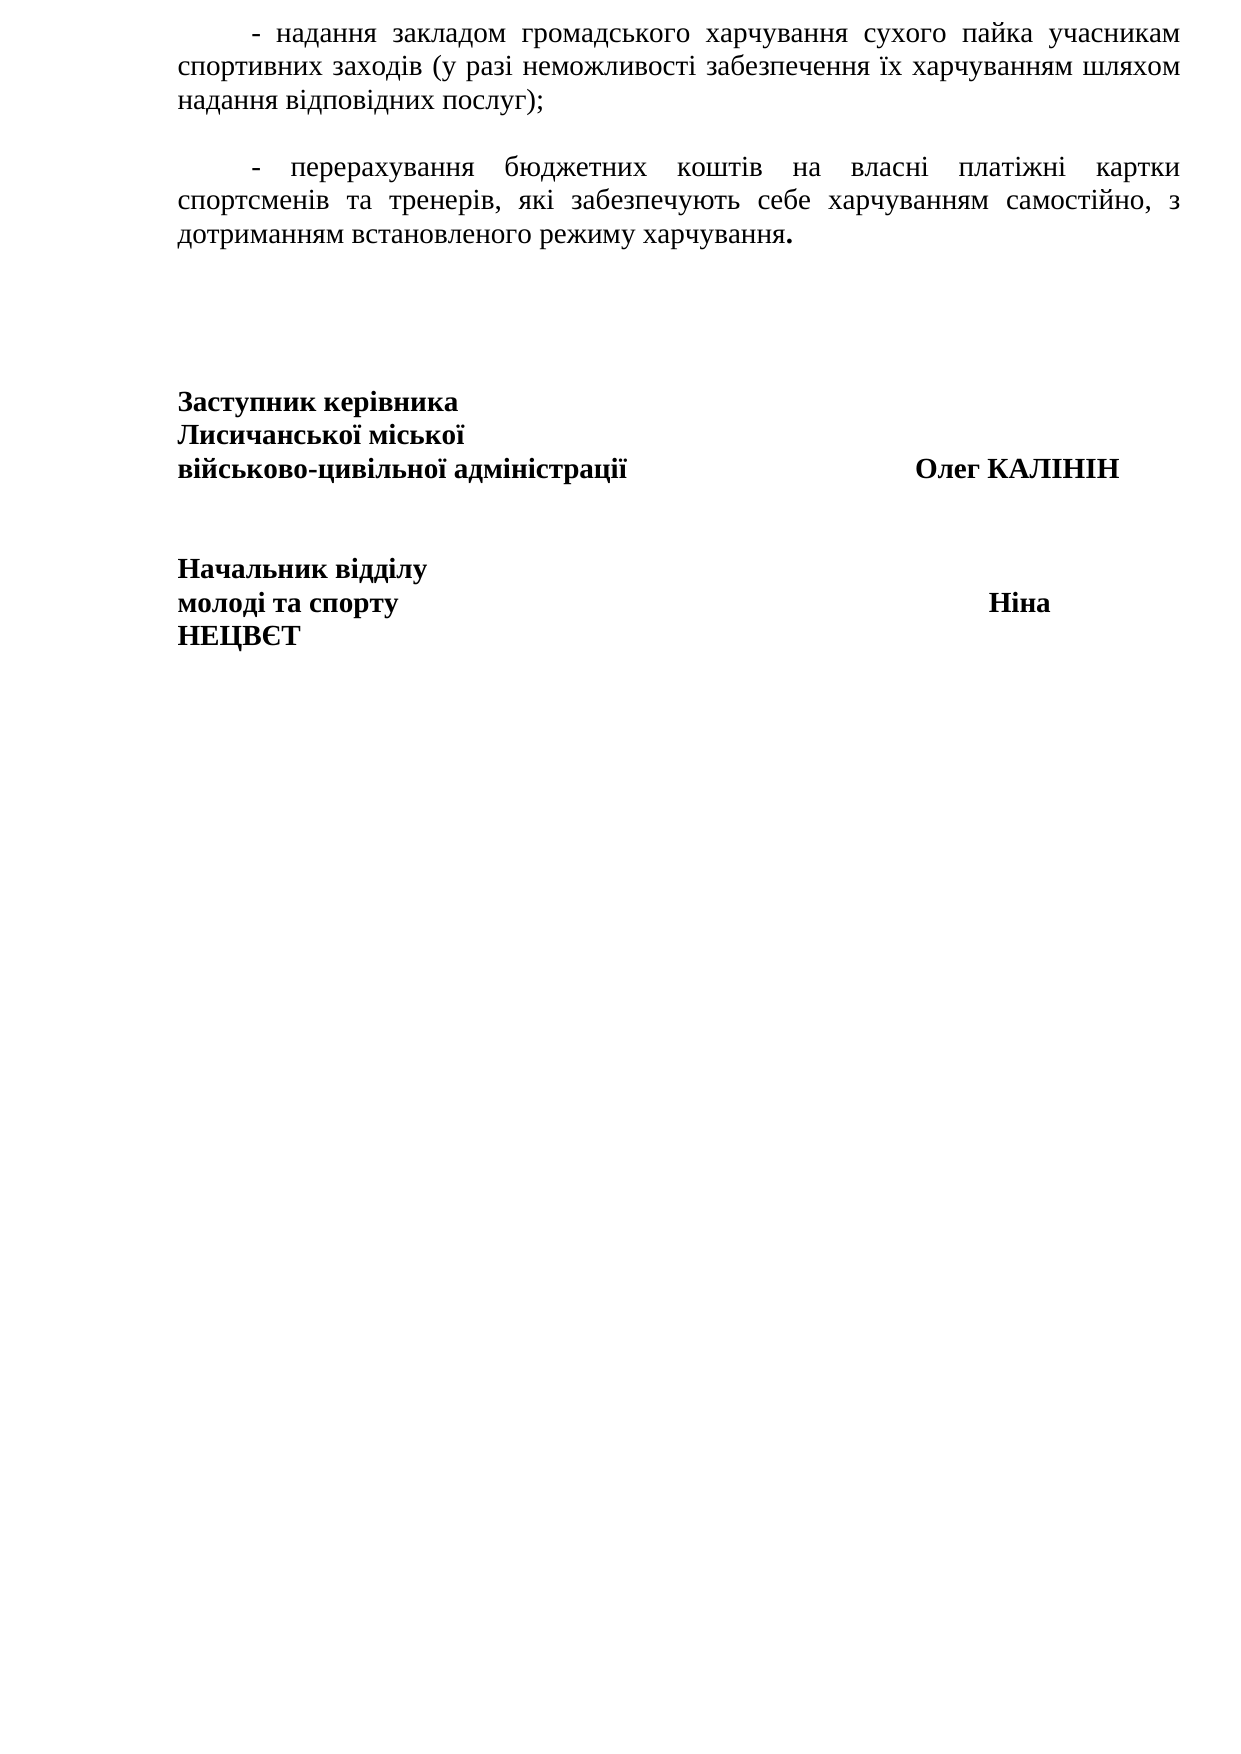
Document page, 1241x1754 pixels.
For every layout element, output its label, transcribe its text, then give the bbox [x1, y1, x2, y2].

text військово-цивільної адміністрації Олег КАЛІНІН [177, 451, 1181, 484]
text Начальник відділу [177, 551, 1181, 585]
text молоді та спорту Ніна НЕЦВЄТ [177, 585, 1181, 652]
text - перерахування бюджетних коштів на власні платіжні картки спортсменів та тренерів, які забезпечують себе харчуванням самостійно, з дотриманням встановленого режиму харчування. [177, 149, 1181, 249]
text - надання закладом громадського харчування сухого пайка учасникам спортивних заходів (у разі неможливості забезпечення їх харчуванням шляхом надання відповідних послуг); [177, 15, 1181, 115]
text Заступник керівника [177, 384, 1181, 417]
text Лисичанської міської [177, 417, 1181, 451]
